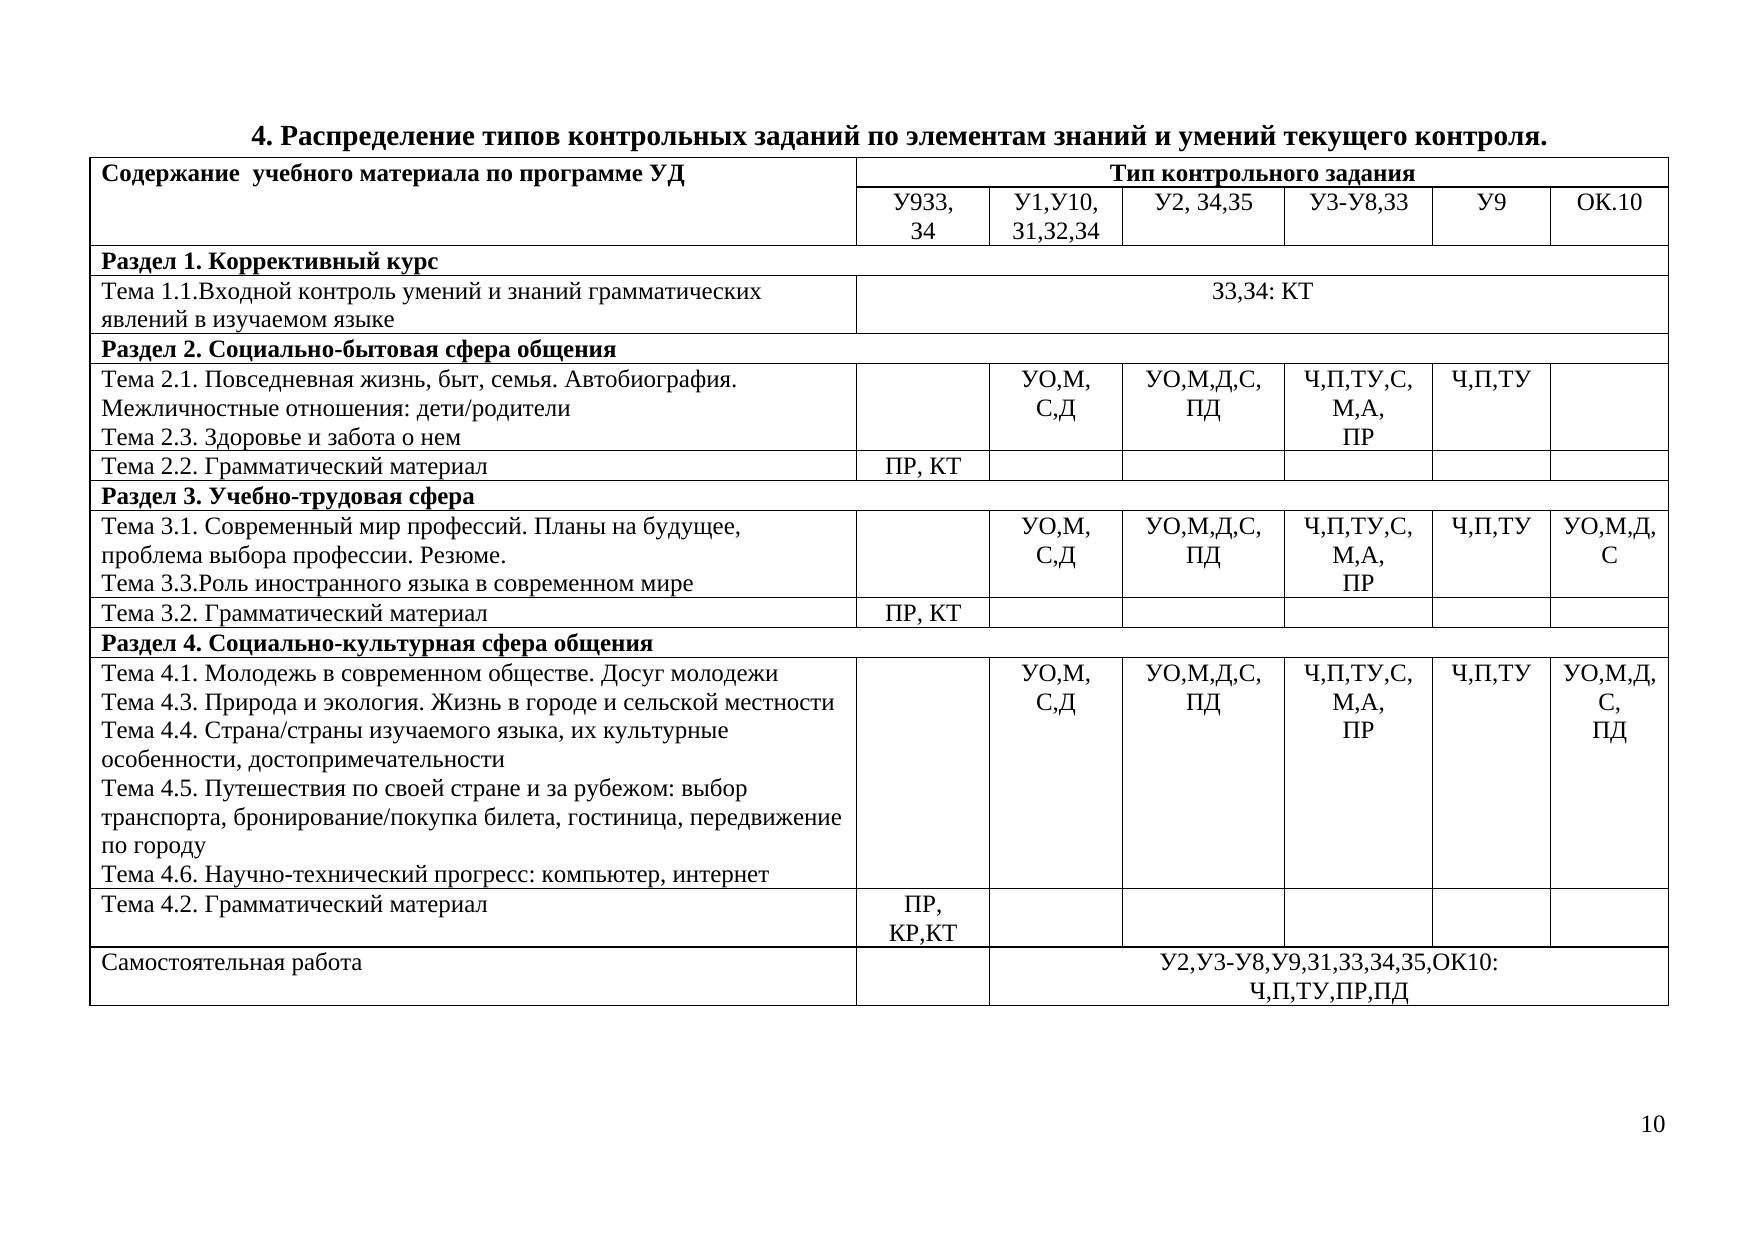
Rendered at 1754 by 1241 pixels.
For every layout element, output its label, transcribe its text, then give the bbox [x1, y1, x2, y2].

table_cell УО,М, С,Д [990, 364, 1122, 450]
table_cell ПР, КТ [857, 598, 989, 627]
table_cell Тема 3.2. Грамматический материал [91, 598, 856, 627]
table_cell У3-У8,З3 [1285, 188, 1432, 245]
table_cell Ч,П,ТУ [1433, 658, 1550, 888]
table_cell УО,М,Д,С, ПД [1123, 658, 1284, 888]
table_cell У2,У3-У8,У9,З1,З3,З4,З5,ОК10: Ч,П,ТУ,ПР,ПД [990, 948, 1668, 1005]
table_cell Ч,П,ТУ,С,М,А, ПР [1285, 658, 1432, 888]
table_cell Ч,П,ТУ [1433, 364, 1550, 450]
table_cell [1551, 451, 1668, 480]
table_cell [857, 658, 989, 888]
table_cell У9 [1433, 188, 1550, 245]
table_cell [1123, 451, 1284, 480]
table_cell Раздел 1. Коррективный курс [91, 246, 1668, 275]
table_cell У9З3, З4 [857, 188, 989, 245]
table_cell [1123, 598, 1284, 627]
table_cell Тема 3.1. Современный мир профессий. Планы на будущее, проблема выбора профессии. Резюме. Тема 3.3.Роль иностранного языка в современном мире [91, 511, 856, 597]
table_cell У1,У10, З1,З2,З4 [990, 188, 1122, 245]
table_cell [1551, 364, 1668, 450]
table_cell Ч,П,ТУ,С,М,А, ПР [1285, 511, 1432, 597]
table_cell [1551, 598, 1668, 627]
table_cell УО,М, С,Д [990, 658, 1122, 888]
table_cell [1285, 451, 1432, 480]
table_cell УО,М,Д,С, ПД [1123, 364, 1284, 450]
table_cell [1433, 598, 1550, 627]
table_cell [1285, 598, 1432, 627]
table_cell УО,М, С,Д [990, 511, 1122, 597]
table_cell Ч,П,ТУ [1433, 511, 1550, 597]
table_cell Ч,П,ТУ,С,М,А, ПР [1285, 364, 1432, 450]
table_cell Раздел 3. Учебно-трудовая сфера [91, 481, 1668, 510]
table_cell Раздел 2. Социально-бытовая сфера общения [91, 334, 1668, 363]
table_cell Самостоятельная работа [91, 948, 856, 1005]
table_cell [1123, 889, 1284, 946]
table_cell У2, З4,З5 [1123, 188, 1284, 245]
table_cell Тема 4.2. Грамматический материал [91, 889, 856, 946]
table_cell [857, 511, 989, 597]
table_cell ПР, КТ [857, 451, 989, 480]
table_cell [1433, 889, 1550, 946]
table_cell З3,З4: КТ [857, 276, 1668, 333]
table_header Содержание учебного материала по программе УД [91, 158, 856, 245]
text 4. Распределение типов контрольных заданий по элементам знаний и умений текущего контроля. [177, 118, 1665, 152]
table_cell [990, 451, 1122, 480]
table_cell ОК.10 [1551, 188, 1668, 245]
table_cell Тема 2.1. Повседневная жизнь, быт, семья. Автобиография. Межличностные отношения: дети/родители Тема 2.3. Здоровье и забота о нем [91, 364, 856, 450]
table_cell Тема 2.2. Грамматический материал [91, 451, 856, 480]
table_cell Тема 1.1.Входной контроль умений и знаний грамматических явлений в изучаемом языке [91, 276, 856, 333]
table_cell УО,М,Д,С [1551, 511, 1668, 597]
table_cell [1551, 889, 1668, 946]
table_cell [857, 948, 989, 1005]
table_header Тип контрольного задания [857, 158, 1668, 186]
table_cell Раздел 4. Социально-культурная сфера общения [91, 628, 1668, 657]
table_cell ПР, КР,КТ [857, 889, 989, 946]
table_cell [857, 364, 989, 450]
table_cell УО,М,Д,С, ПД [1123, 511, 1284, 597]
table_cell [1433, 451, 1550, 480]
table_cell [1285, 889, 1432, 946]
table_cell [990, 889, 1122, 946]
table_cell Тема 4.1. Молодежь в современном обществе. Досуг молодежи Тема 4.3. Природа и экология. Жизнь в городе и сельской местности Тема 4.4. Страна/страны изучаемого языка, их культурные особенности, достопримечательности Тема 4.5. Путешествия по своей стране и за рубежом: выбор транспорта, бронирование/покупка билета, гостиница, передвижение по городу Тема 4.6. Научно-технический прогресс: компьютер, интернет [91, 658, 856, 888]
table_cell [990, 598, 1122, 627]
table_cell УО,М,Д,С, ПД [1551, 658, 1668, 888]
